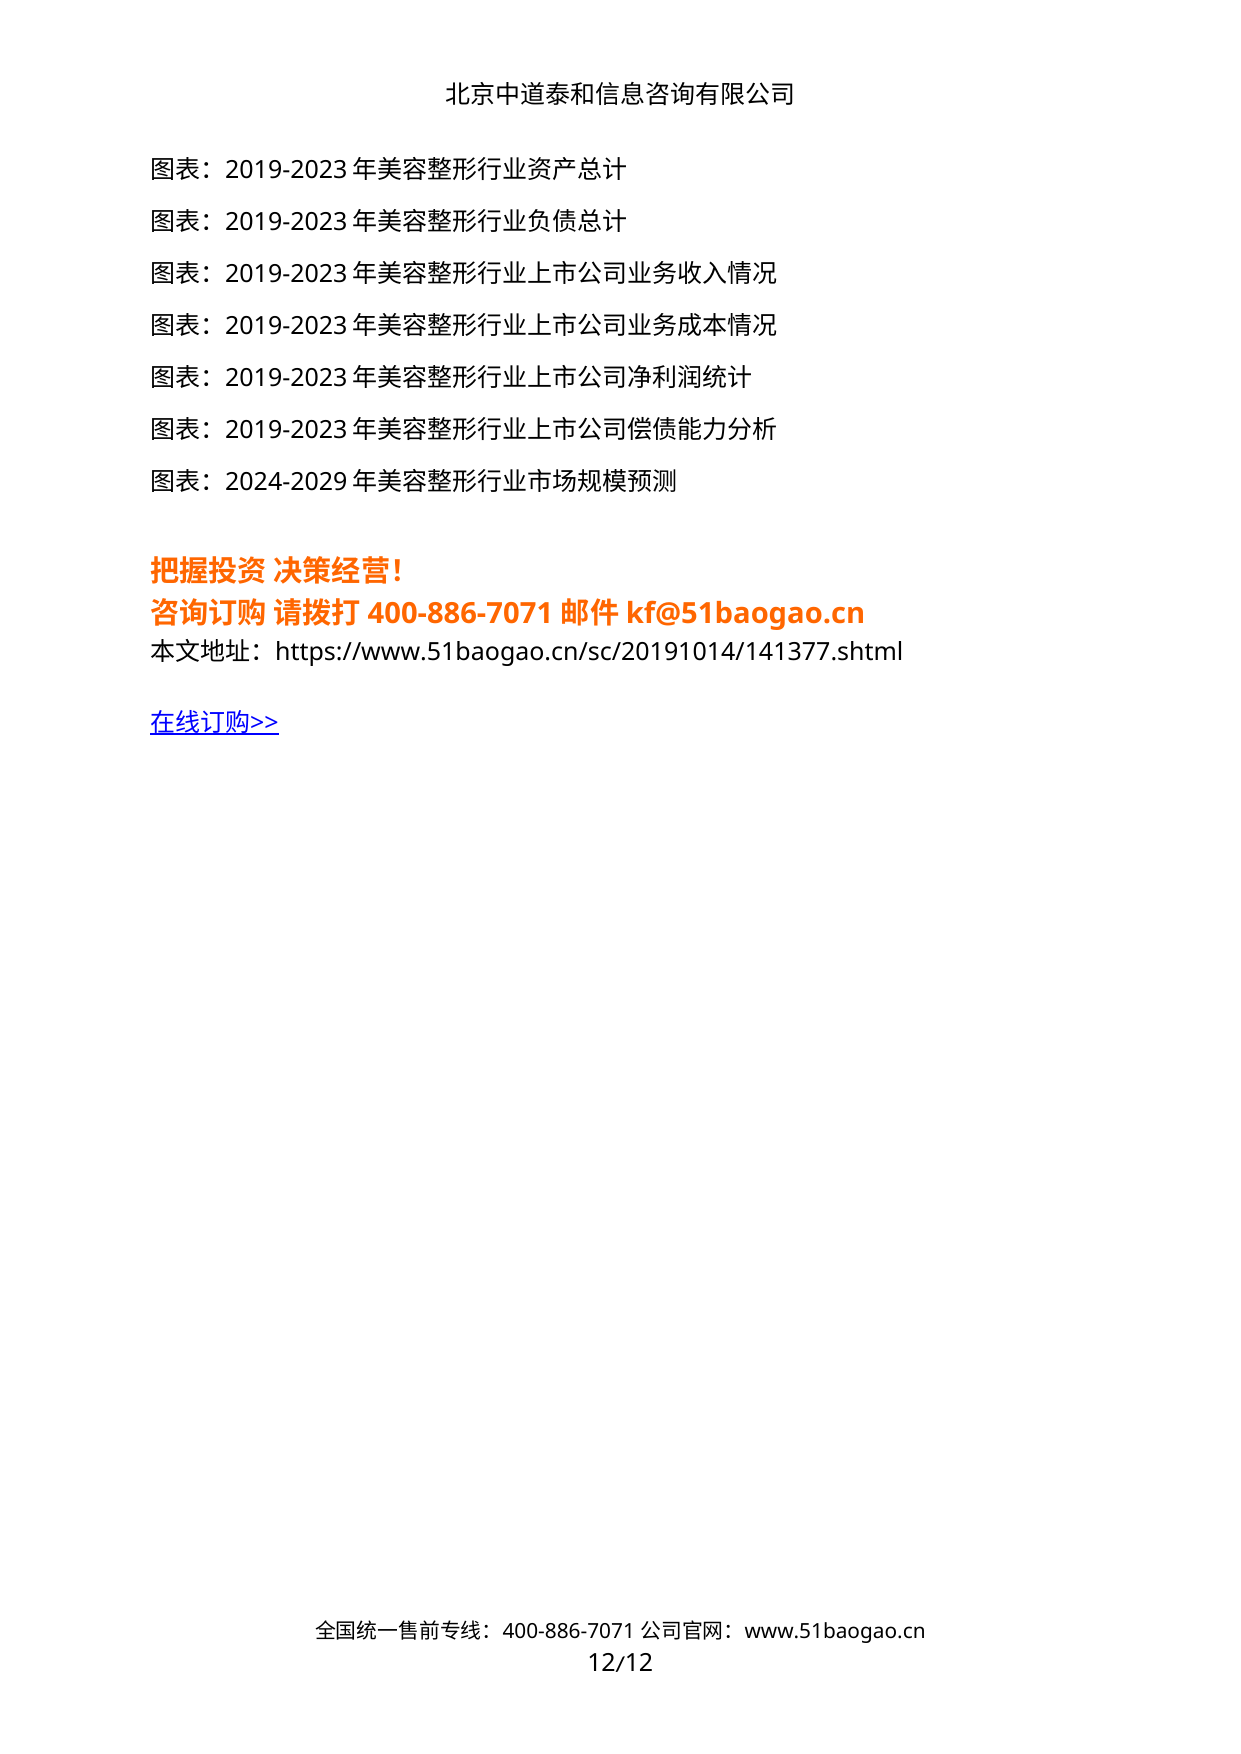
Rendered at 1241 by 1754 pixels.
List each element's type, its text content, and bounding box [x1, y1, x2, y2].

text 把握投资 决策经营！咨询订购 请拨打 400-886-7071 邮件 kf@51baogao.cn本文地址：https://www.51baogao.cn/sc/20191014/141377.shtml [150, 513, 1090, 668]
text 图表：2019-2023年美容整形行业上市公司净利润统计 [150, 357, 1090, 394]
text 在线订购>> [150, 668, 1090, 738]
text 图表：2019-2023年美容整形行业负债总计 [150, 202, 1090, 238]
text 图表：2019-2023年美容整形行业资产总计 [150, 150, 1090, 186]
text 图表：2019-2023年美容整形行业上市公司偿债能力分析 [150, 409, 1090, 446]
text 图表：2019-2023年美容整形行业上市公司业务成本情况 [150, 306, 1090, 342]
text 图表：2019-2023年美容整形行业上市公司业务收入情况 [150, 254, 1090, 290]
text 图表：2024-2029年美容整形行业市场规模预测 [150, 461, 1090, 497]
